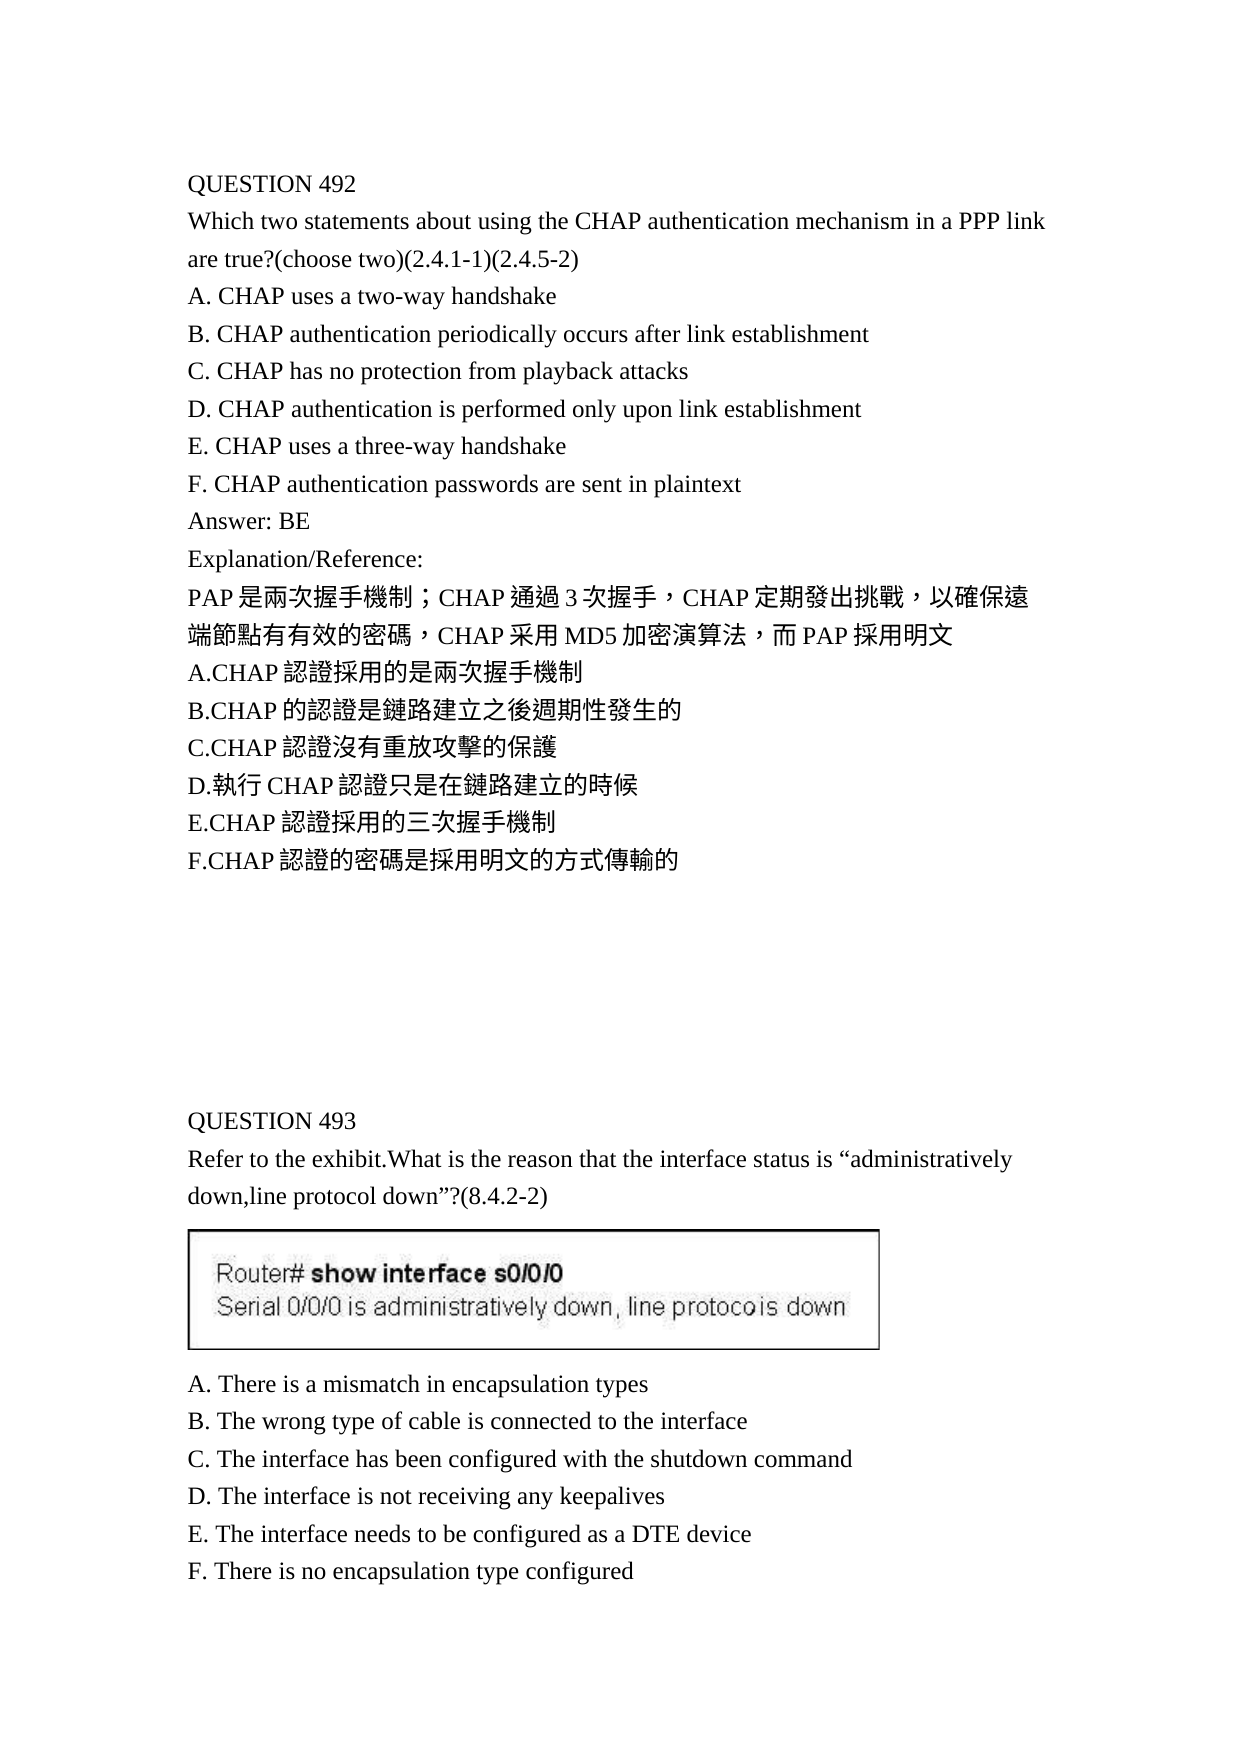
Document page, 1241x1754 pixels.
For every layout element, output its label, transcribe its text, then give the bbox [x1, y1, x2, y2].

text PAP是兩次握手機制；CHAP通過3次握手，CHAP定期發出挑戰，以確保遠端節點有有效的密碼，CHAP采用MD5加密演算法，而PAP採用明文 [187, 577, 1053, 652]
text D. The interface is not receiving any keepalives [187, 1477, 1053, 1514]
text E. CHAP uses a three-way handshake [187, 427, 1053, 464]
text F.CHAP認證的密碼是採用明文的方式傳輸的 [187, 839, 1053, 877]
text F. CHAP authentication passwords are sent in plaintext [187, 464, 1053, 502]
text QUESTION 492 [187, 164, 1053, 202]
text Explanation/Reference: [187, 539, 1053, 577]
text C. CHAP has no protection from playback attacks [187, 352, 1053, 389]
text Answer: BE [187, 502, 1053, 539]
text E.CHAP認證採用的三次握手機制 [187, 802, 1053, 839]
text B. CHAP authentication periodically occurs after link establishment [187, 314, 1053, 352]
text Which two statements about using the CHAP authentication mechanism in a PPP link are true?(choose two)(2.4.1-1)(2.4.5-2) [187, 202, 1053, 277]
text Refer to the exhibit.What is the reason that the interface status is “administratively down,line protocol down”?(8.4.2-2) [187, 1139, 1053, 1214]
text D.執行CHAP認證只是在鏈路建立的時候 [187, 764, 1053, 802]
text B. The wrong type of cable is connected to the interface [187, 1402, 1053, 1439]
text A. CHAP uses a two-way handshake [187, 277, 1053, 314]
text QUESTION 493 [187, 1102, 1053, 1139]
text A.CHAP認證採用的是兩次握手機制 [187, 652, 1053, 689]
text C. The interface has been configured with the shutdown command [187, 1439, 1053, 1477]
text A. There is a mismatch in encapsulation types [187, 1364, 1053, 1402]
text B.CHAP的認證是鏈路建立之後週期性發生的 [187, 689, 1053, 727]
text F. There is no encapsulation type configured [187, 1552, 1053, 1589]
text E. The interface needs to be configured as a DTE device [187, 1514, 1053, 1552]
text D. CHAP authentication is performed only upon link establishment [187, 389, 1053, 427]
text C.CHAP認證沒有重放攻擊的保護 [187, 727, 1053, 764]
